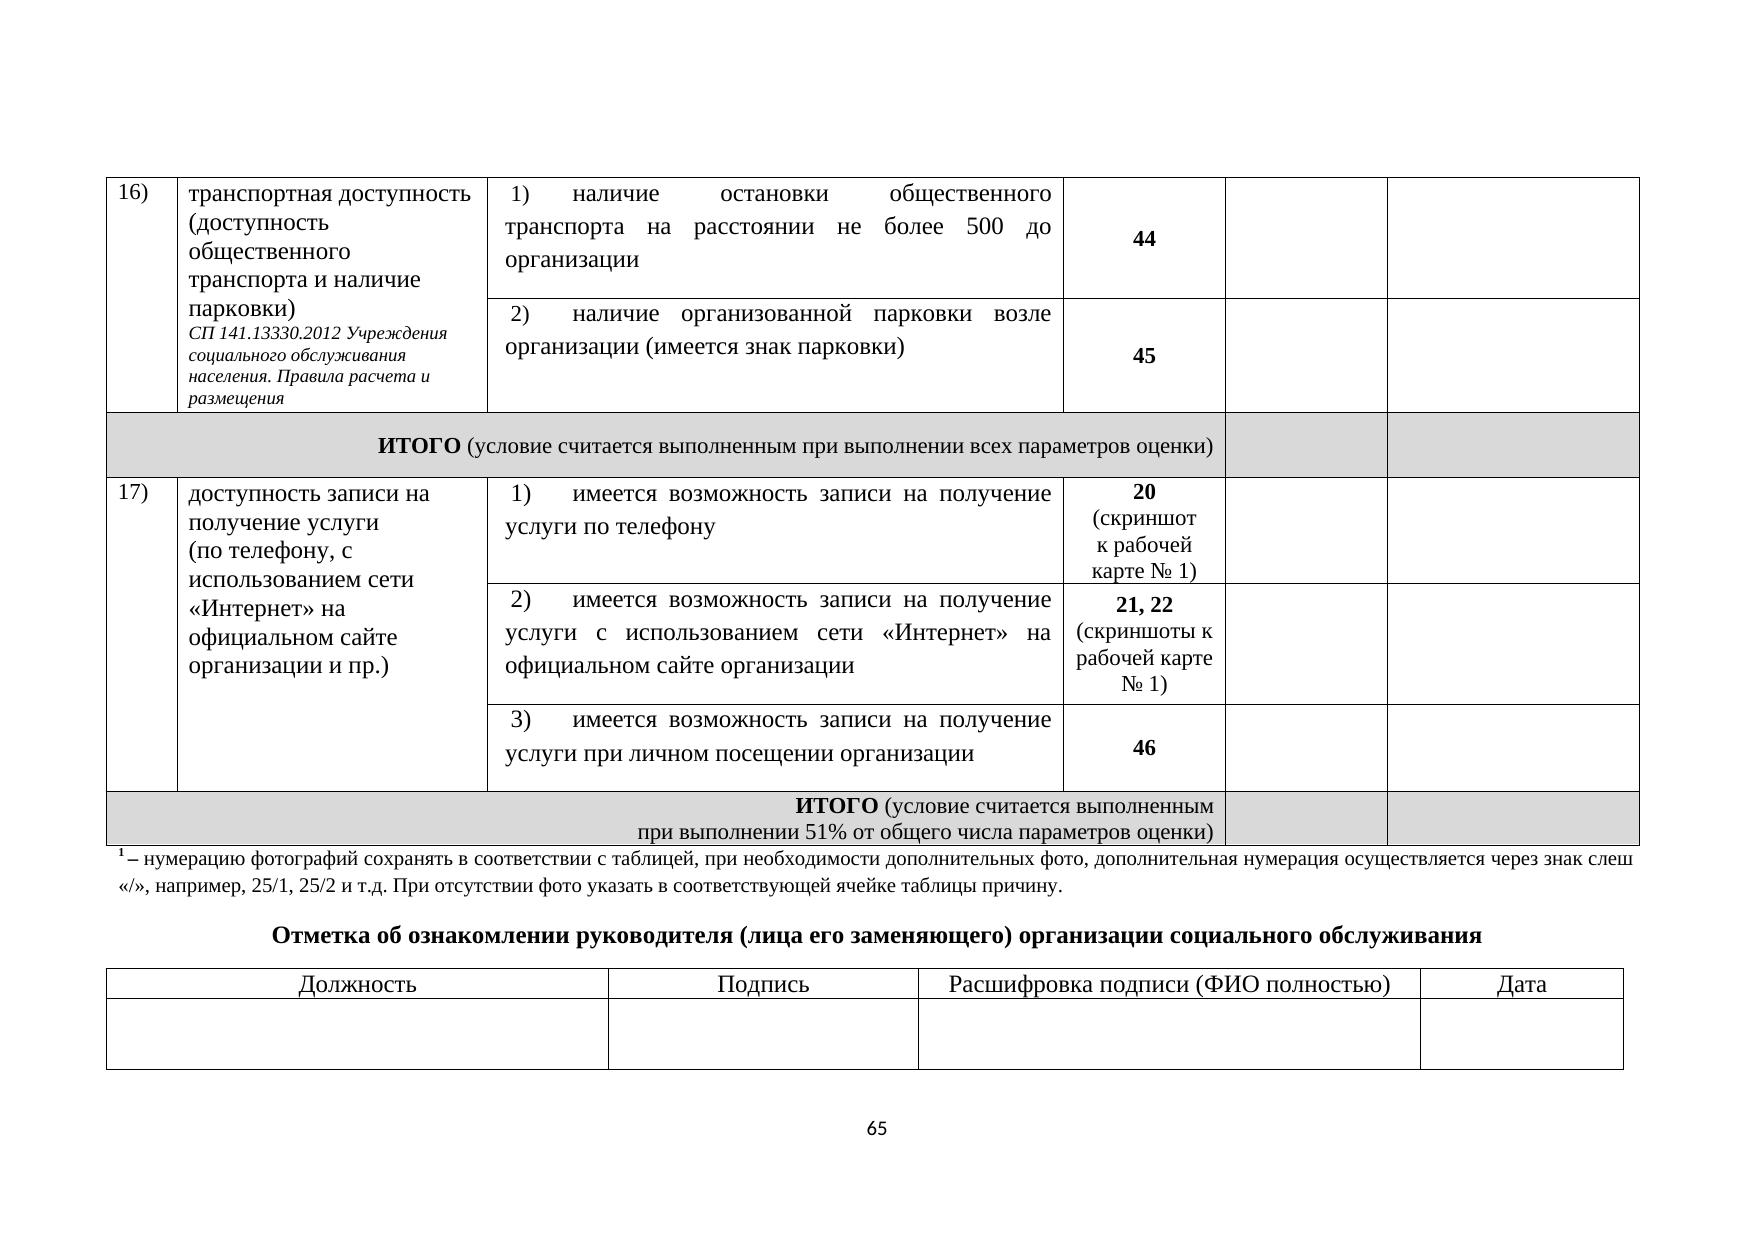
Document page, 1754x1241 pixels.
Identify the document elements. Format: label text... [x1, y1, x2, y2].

table_cell [1226, 299, 1387, 412]
table_cell [1388, 792, 1639, 844]
table_cell [1388, 705, 1639, 791]
table_cell [107, 999, 608, 1068]
table_cell ИТОГО (условие считается выполненным при выполнении всех параметров оценки) [107, 413, 1225, 477]
table_cell 44 [1064, 178, 1225, 297]
table_header Дата [1421, 969, 1623, 998]
table_cell [1226, 178, 1387, 297]
table_cell доступность записи на получение услуги (по телефону, с использованием сети «Интернет» на официальном сайте организации и пр.) [178, 478, 487, 791]
table_cell 46 [1064, 705, 1225, 791]
text 1 – нумерацию фотографий сохранять в соответствии с таблицей, при необходимости дополнительных фото, дополнительная нумерация осуществляется через знак слеш «/», например, 25/1, 25/2 и т.д. При отсутствии фото указать в соответствующей ячейке таблицы причину. [118, 846, 1636, 897]
table_cell наличие организованной парковки возле организации (имеется знак парковки) [488, 299, 1063, 412]
table_cell [1226, 705, 1387, 791]
table_cell наличие остановки общественного транспорта на расстоянии не более 500 до организации [488, 178, 1063, 297]
table_cell имеется возможность записи на получение услуги по телефону [488, 478, 1063, 583]
table_cell 21, 22 (скриншоты к рабочей карте № 1) [1064, 584, 1225, 703]
table_cell [1226, 792, 1387, 844]
table_cell [1226, 413, 1387, 477]
table_cell [1388, 299, 1639, 412]
table_cell [1388, 584, 1639, 703]
table_cell 45 [1064, 299, 1225, 412]
table_cell транспортная доступность (доступность общественного транспорта и наличие парковки) СП 141.13330.2012 Учреждения социального обслуживания населения. Правила расчета и размещения [178, 178, 487, 412]
table_cell [107, 478, 177, 791]
table_cell [609, 999, 918, 1068]
table_cell [1388, 413, 1639, 477]
table_header Подпись [609, 969, 918, 998]
table_cell [1226, 584, 1387, 703]
table_cell имеется возможность записи на получение услуги при личном посещении организации [488, 705, 1063, 791]
text Отметка об ознакомлении руководителя (лица его заменяющего) организации социального обслуживания [118, 920, 1636, 949]
table_cell [919, 999, 1420, 1068]
table_cell ИТОГО (условие считается выполненным при выполнении 51% от общего числа параметров оценки) [107, 792, 1225, 844]
table_cell 20 (скриншот к рабочей карте № 1) [1064, 478, 1225, 583]
table_header Расшифровка подписи (ФИО полностью) [919, 969, 1420, 998]
table_cell [1421, 999, 1623, 1068]
table_header Должность [107, 969, 608, 998]
table_cell [1388, 178, 1639, 297]
table_cell [1226, 478, 1387, 583]
table_cell [1388, 478, 1639, 583]
table_cell [107, 178, 177, 412]
table_cell имеется возможность записи на получение услуги с использованием сети «Интернет» на официальном сайте организации [488, 584, 1063, 703]
